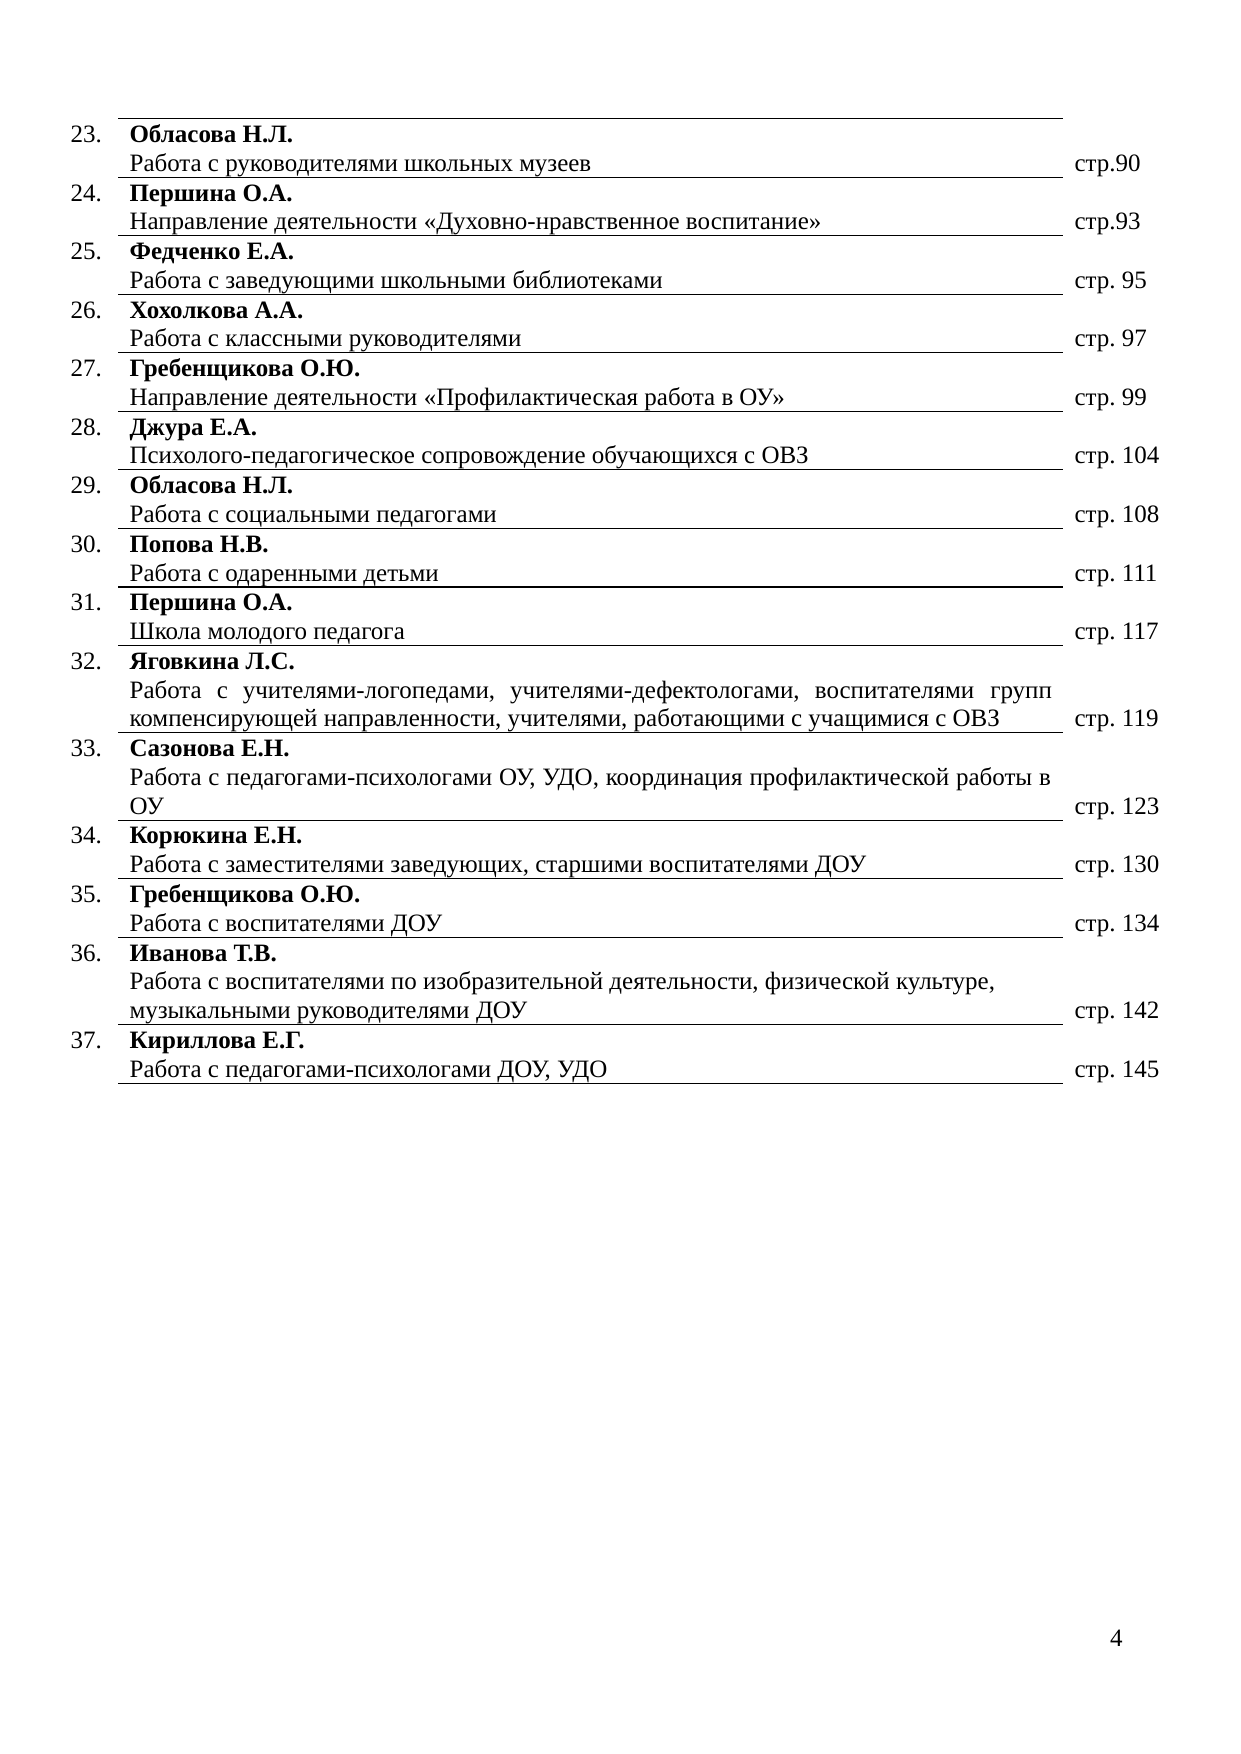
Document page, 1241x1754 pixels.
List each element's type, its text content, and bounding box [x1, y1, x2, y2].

table_cell [59, 878, 118, 937]
table_cell стр. 145 [1063, 1024, 1181, 1082]
table_cell Г [59, 732, 118, 819]
table_cell [59, 352, 118, 411]
table_cell Гребенщикова О.Ю. Направление деятельности «Профилактическая работа в ОУ» [118, 353, 1063, 411]
table_cell Федченко Е.А. Работа с заведующими школьными библиотеками [118, 236, 1063, 294]
table_cell стр. 95 [1063, 235, 1181, 294]
table_cell [59, 937, 118, 1024]
table_cell [59, 469, 118, 528]
table_cell [59, 235, 118, 294]
table_cell Першина О.А. Школа молодого педагога [118, 588, 1063, 645]
table_cell стр. 111 [1063, 528, 1181, 586]
table_cell [59, 586, 118, 645]
table_cell Джура Е.А. Психолого-педагогическое сопровождение обучающихся с ОВЗ [118, 412, 1063, 469]
table_cell Корюкина Е.Н. Работа с заместителями заведующих, старшими воспитателями ДОУ [118, 821, 1063, 878]
table_cell Першина О.А. Направление деятельности «Духовно-нравственное воспитание» [118, 178, 1063, 235]
table_cell стр. 117 [1063, 586, 1181, 645]
table_cell стр. 99 [1063, 352, 1181, 411]
table_cell [59, 177, 118, 235]
table_cell стр. 104 [1063, 411, 1181, 469]
table_cell [59, 528, 118, 586]
table_cell Иванова Т.В. Работа с воспитателями по изобразительной деятельности, физической культуре, музыкальными руководителями ДОУ [118, 938, 1063, 1024]
table_cell Хохолкова А.А. Работа с классными руководителями [118, 295, 1063, 352]
table_cell Кириллова Е.Г. Работа с педагогами-психологами ДОУ, УДО [118, 1025, 1063, 1082]
table_cell стр.93 [1063, 177, 1181, 235]
table_cell Попова Н.В. Работа с одаренными детьми [118, 529, 1063, 586]
table_cell [59, 118, 118, 177]
table_cell стр. 142 [1063, 937, 1181, 1024]
table_cell Обласова Н.Л. Работа с руководителями школьных музеев [118, 119, 1063, 177]
table_cell стр. 97 [1063, 294, 1181, 352]
table_cell стр. 108 [1063, 469, 1181, 528]
table_cell [59, 411, 118, 469]
table_cell [59, 1024, 118, 1082]
table_cell [59, 645, 118, 732]
table_cell стр.90 [1063, 118, 1181, 177]
table_cell стр. 130 [1063, 820, 1181, 878]
table_cell Сазонова Е.Н. Работа с педагогами-психологами ОУ, УДО, координация профилактической работы в ОУ [118, 733, 1063, 819]
table_cell стр. 134 [1063, 878, 1181, 937]
table_cell [59, 294, 118, 352]
table_cell Обласова Н.Л. Работа с социальными педагогами [118, 470, 1063, 528]
table_cell Гребенщикова О.Ю. Работа с воспитателями ДОУ [118, 879, 1063, 937]
table_cell [59, 820, 118, 878]
table_cell стр. 119 [1063, 645, 1181, 732]
table_cell Яговкина Л.С. Работа с учителями-логопедами, учителями-дефектологами, воспитателями групп компенсирующей направленности, учителями, работающими с учащимися с ОВЗ [118, 646, 1063, 732]
table_cell стр. 123 [1063, 732, 1181, 819]
